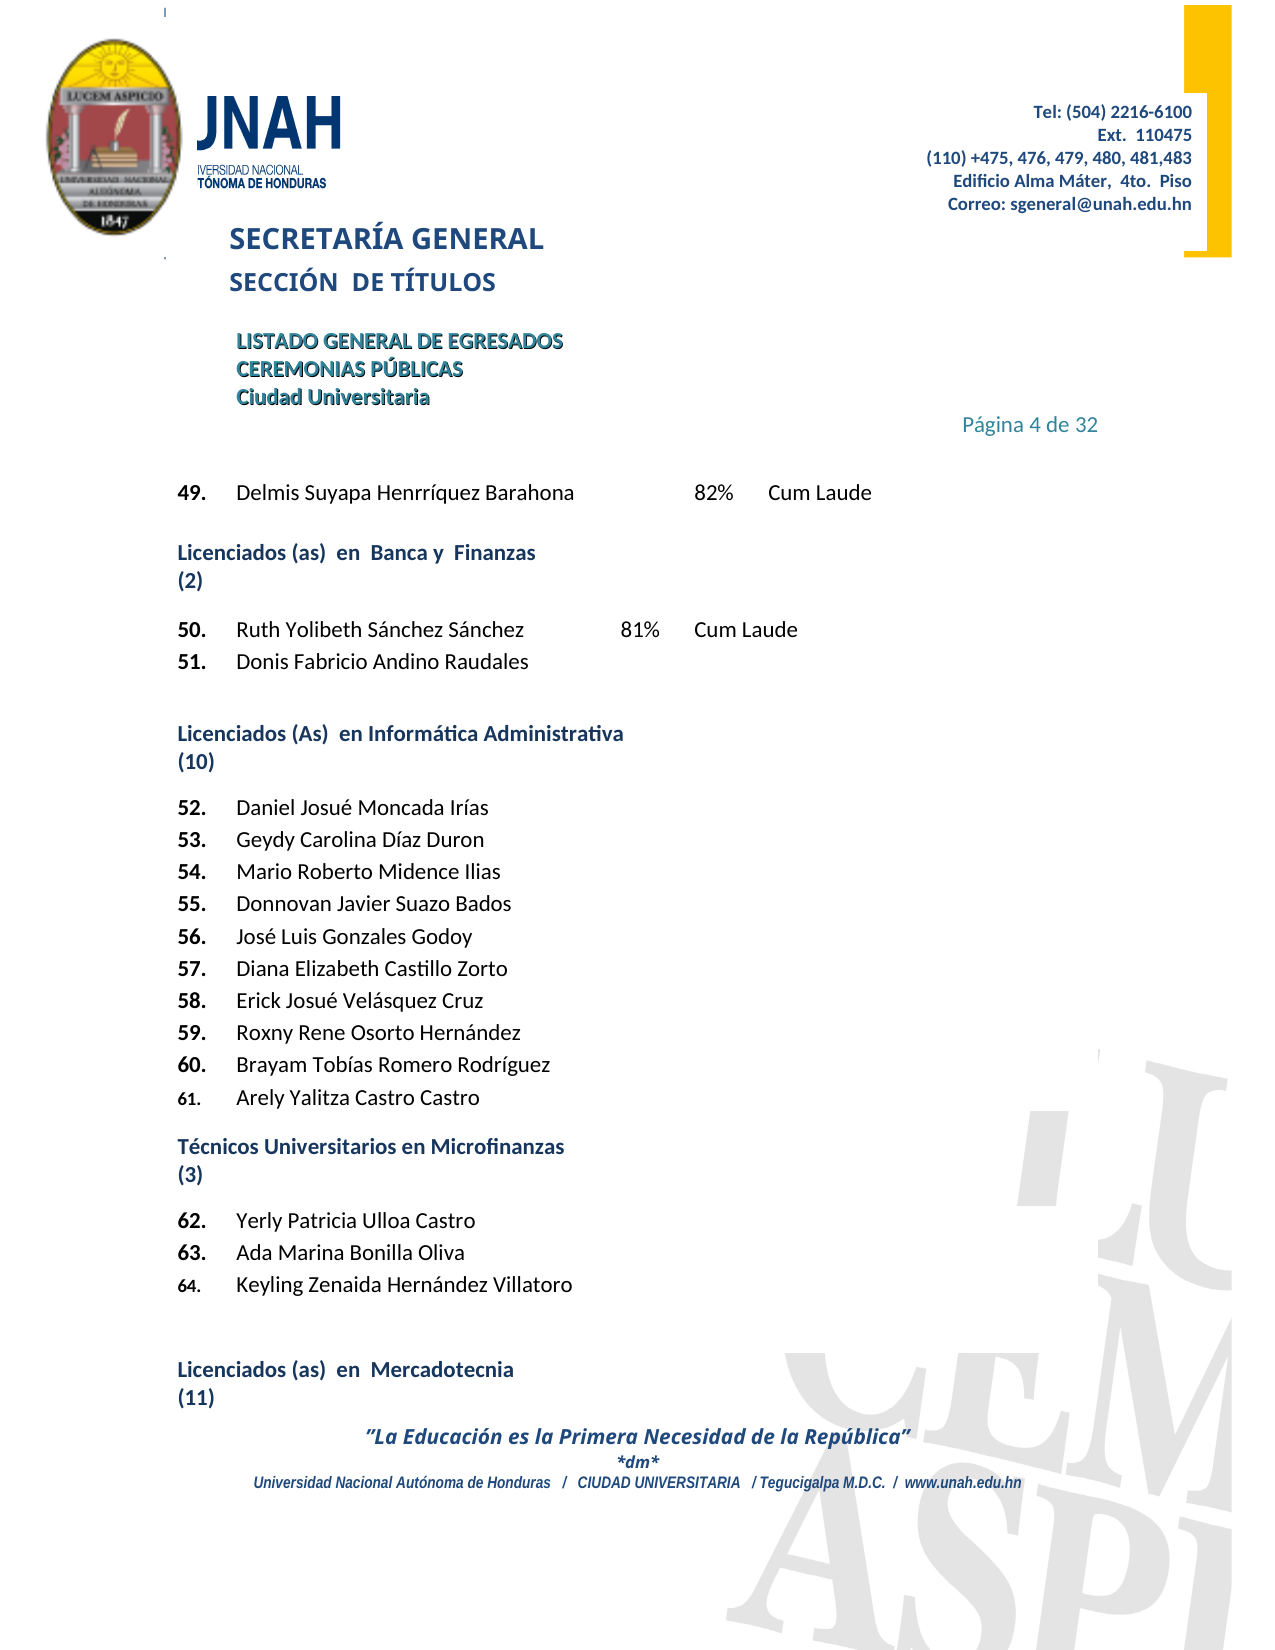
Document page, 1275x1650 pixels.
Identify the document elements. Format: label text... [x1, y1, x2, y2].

list Daniel Josué Moncada Irías [177, 793, 1098, 821]
list Geydy Carolina Díaz Duron [177, 825, 1098, 853]
text (11) [177, 1383, 1098, 1411]
list José Luis Gonzales Godoy [177, 922, 1098, 950]
text Técnicos Universitarios en Microfinanzas [177, 1132, 1098, 1160]
text (2) [177, 567, 1098, 594]
list Ada Marina Bonilla Oliva [177, 1238, 1098, 1266]
text Licenciados (as) en Mercadotecnia [177, 1355, 1098, 1383]
list Mario Roberto Midence Ilias [177, 857, 1098, 885]
list Brayam Tobías Romero Rodríguez [177, 1051, 1098, 1078]
list Donnovan Javier Suazo Bados [177, 889, 1098, 918]
list Ruth Yolibeth Sánchez Sánchez 81% Cum Laude [177, 615, 1098, 643]
list Diana Elizabeth Castillo Zorto [177, 954, 1098, 982]
list Keyling Zenaida Hernández Villatoro [177, 1270, 1098, 1298]
list Delmis Suyapa Henrríquez Barahona 82% Cum Laude [177, 478, 1098, 506]
text (10) [177, 747, 1098, 775]
list Roxny Rene Osorto Hernández [177, 1018, 1098, 1046]
text Licenciados (As) en Informática Administrativa [177, 719, 1098, 747]
picture [0, 0, 1232, 1650]
text Licenciados (as) en Banca y Finanzas [177, 538, 1098, 567]
text (3) [177, 1160, 1098, 1188]
list Erick Josué Velásquez Cruz [177, 986, 1098, 1014]
list Yerly Patricia Ulloa Castro [177, 1206, 1098, 1234]
list Donis Fabricio Andino Raudales [177, 647, 1098, 675]
list Arely Yalitza Castro Castro [177, 1083, 1098, 1111]
